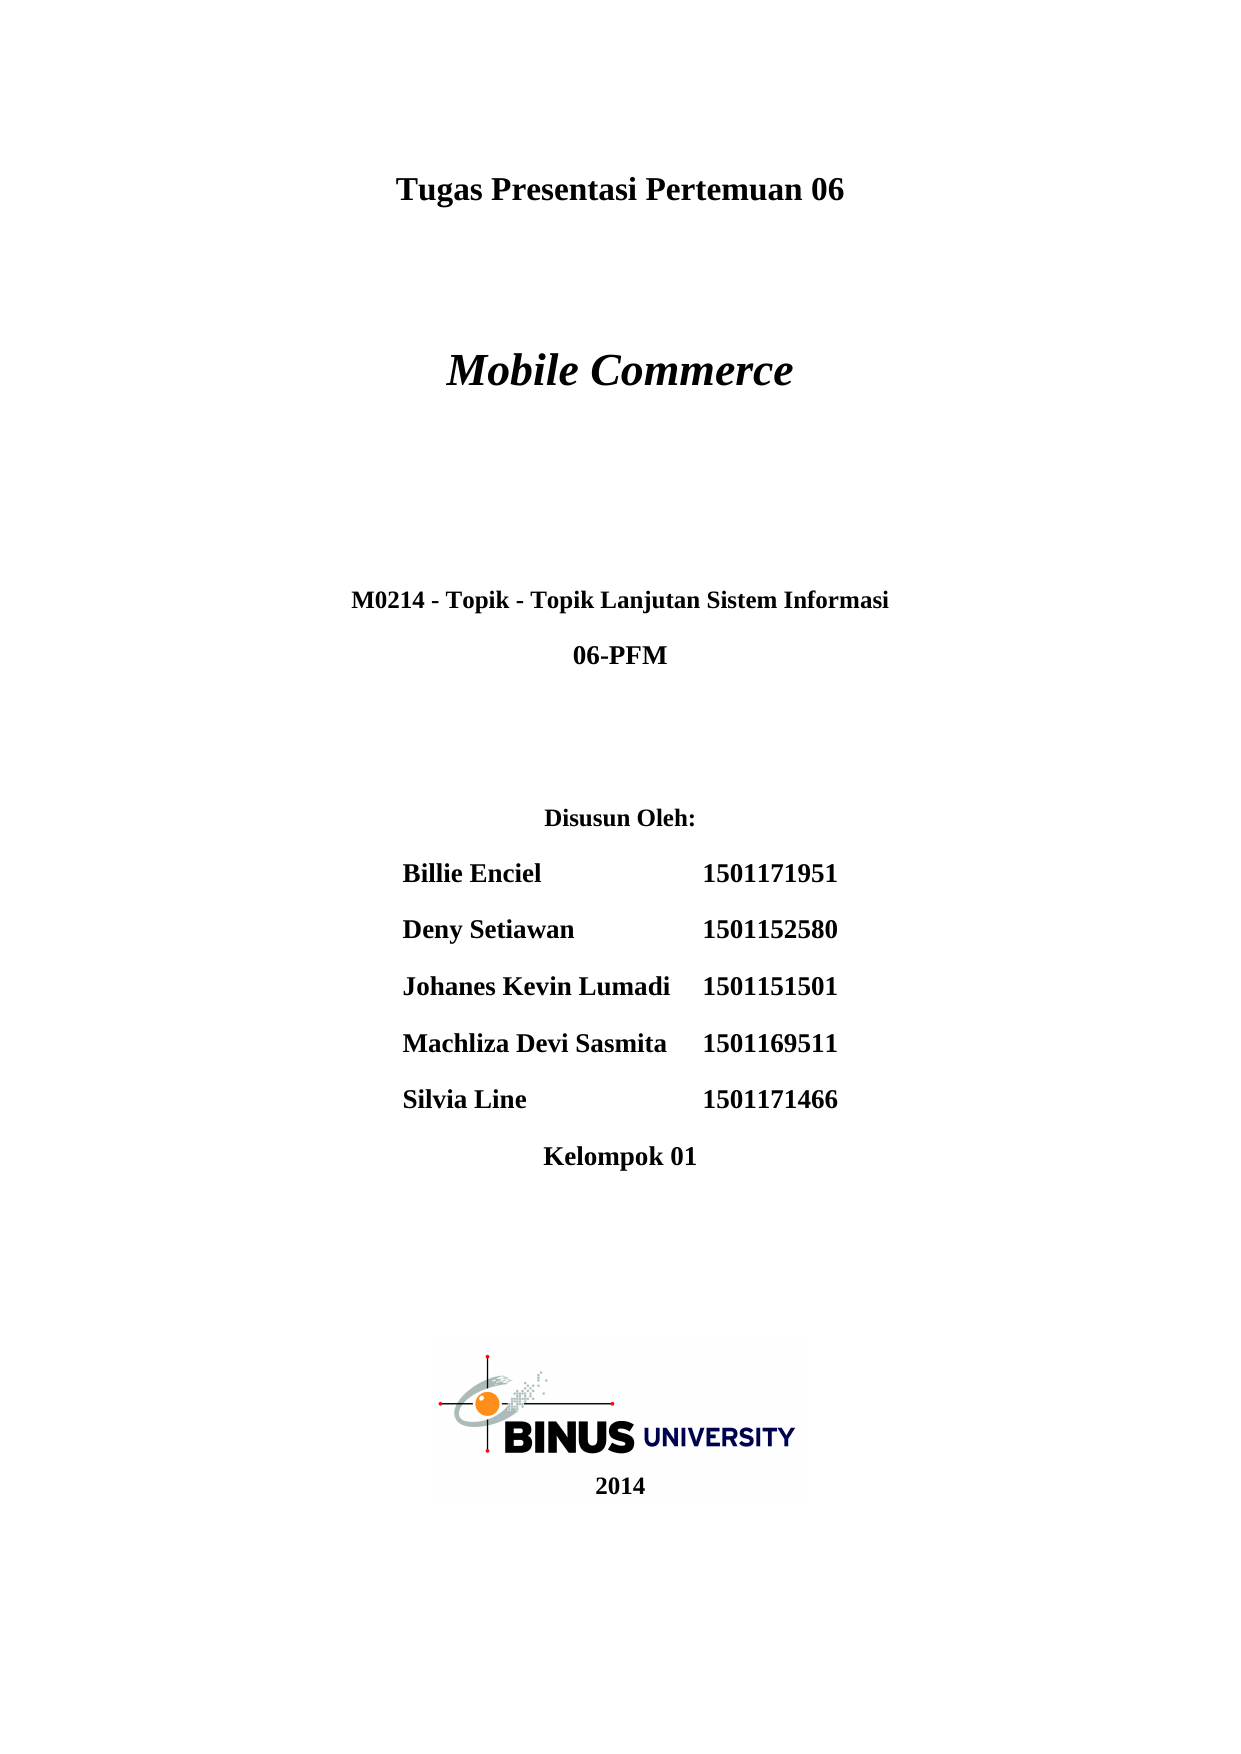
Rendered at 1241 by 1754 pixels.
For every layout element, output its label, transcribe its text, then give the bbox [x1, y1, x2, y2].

text Machliza Devi Sasmita 1501169511 [150, 1027, 1090, 1058]
text Silvia Line 1501171466 [150, 1083, 1090, 1114]
text Tugas Presentasi Pertemuan 06 [150, 169, 1090, 208]
text Billie Enciel 1501171951 [150, 857, 1090, 888]
text M0214 - Topik - Topik Lanjutan Sistem Informasi [150, 585, 1090, 614]
text Deny Setiawan 1501152580 [150, 913, 1090, 945]
text Johanes Kevin Lumadi 1501151501 [150, 970, 1090, 1001]
picture [432, 1335, 808, 1471]
text 2014 [150, 1471, 1090, 1500]
text Mobile Commerce [150, 342, 1090, 395]
text Disusun Oleh: [150, 803, 1090, 832]
text Kelompok 01 [150, 1140, 1090, 1171]
text 06-PFM [150, 639, 1090, 670]
